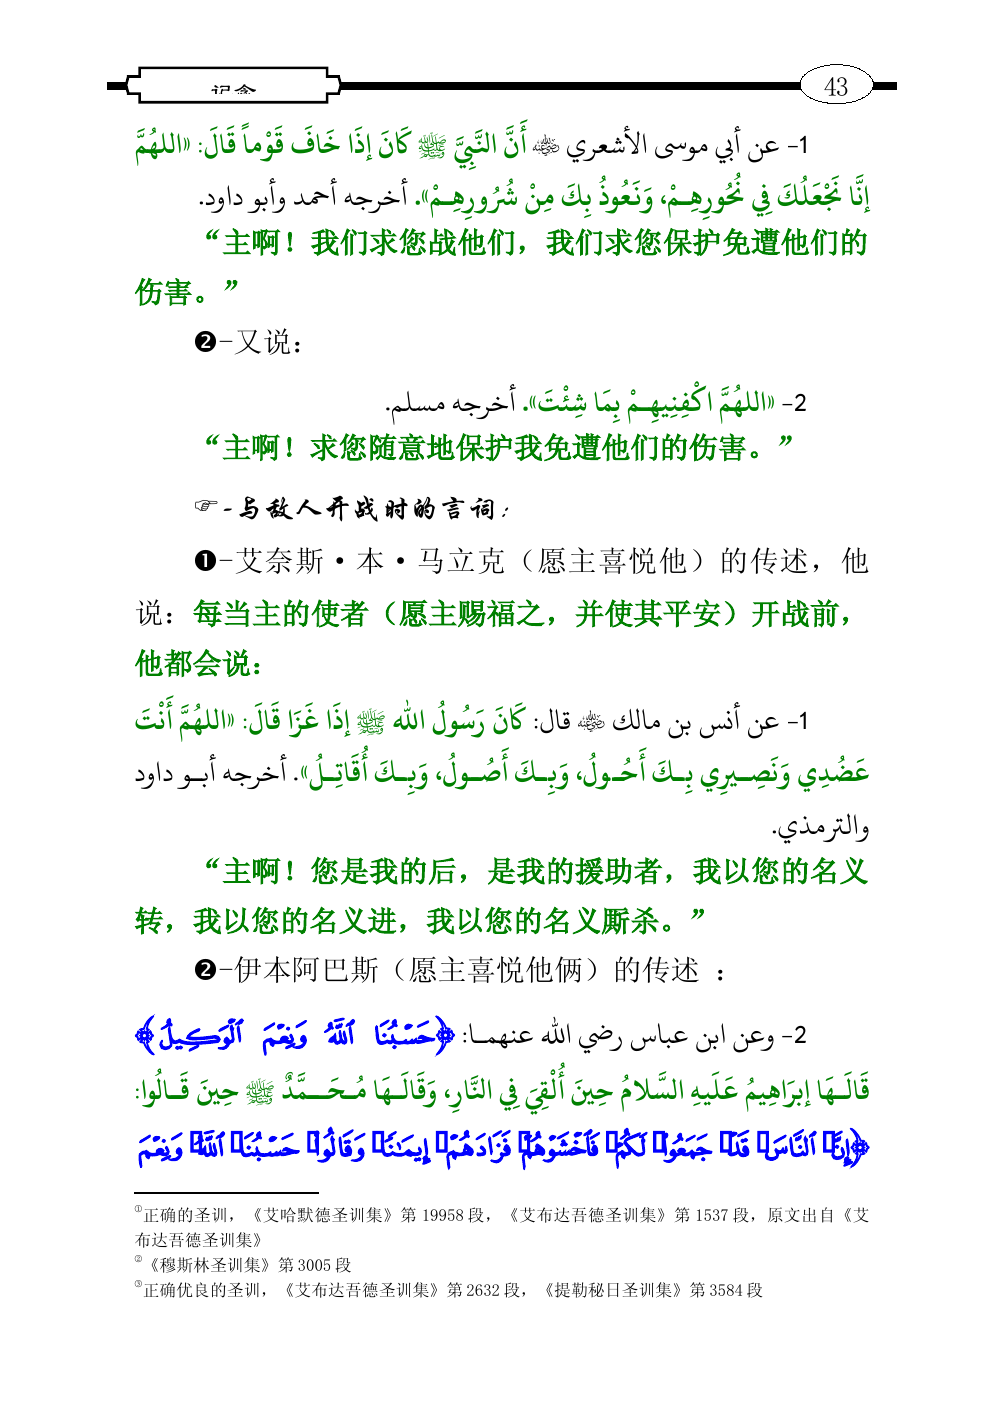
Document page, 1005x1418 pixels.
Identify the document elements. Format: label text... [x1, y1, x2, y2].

text 1- عن أنس بن مالك قال: كَانَ رَسُولُ الله ﷺ إذَا غَزَا قَالَ: «اللهُمَّ أَنْتَ عَضُدِي وَنَصِيرِي بِكَ أَحُولُ، وَبِكَ أَصُولُ، وَبِكَ أُقَاتِلُ». أخرجه أبو داود والترمذي. [134, 694, 870, 852]
text -与敌人开战时的言词： [134, 491, 870, 525]
text “主啊！我们求您战胜他们，我们求您保护免遭他们的伤害。” [134, 223, 870, 306]
text “主啊！求您随意地保护我免遭他们的伤害。” [134, 428, 870, 462]
text “主啊！您是我的后盾，是我的援助者，我以您的名义转移，我以您的名义进攻，我以您的名义厮杀。” [134, 852, 870, 935]
text -又说： [134, 323, 870, 358]
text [134, 1004, 870, 1177]
text 2- «اللهُمَّ اكْفِنِيهِـمْ بِمَا شِئْتَ». أخرجه مسلم. [134, 376, 870, 428]
text -伊本阿巴斯（愿主喜悦他俩）的传述 ： [134, 952, 870, 987]
text -艾奈斯·本·马立克（愿主喜悦他）的传述，他说：每当主的使者（愿主赐福之，并使其平安）开战前，他都会说： [134, 543, 870, 678]
text 1- عن أبي موسى الأشعري أَنَّ النَّبِيَّ ﷺ كَانَ إذَا خَافَ قَوْماً قَالَ: «اللهُمَّ إنَّا نَجْعَلُكَ فِي نُحُورِهِـمْ، وَنَعُوذُ بِكَ مِنْ شُرُورِهِـمْ». أخرجه أحمد وأبو داود. [134, 118, 870, 223]
